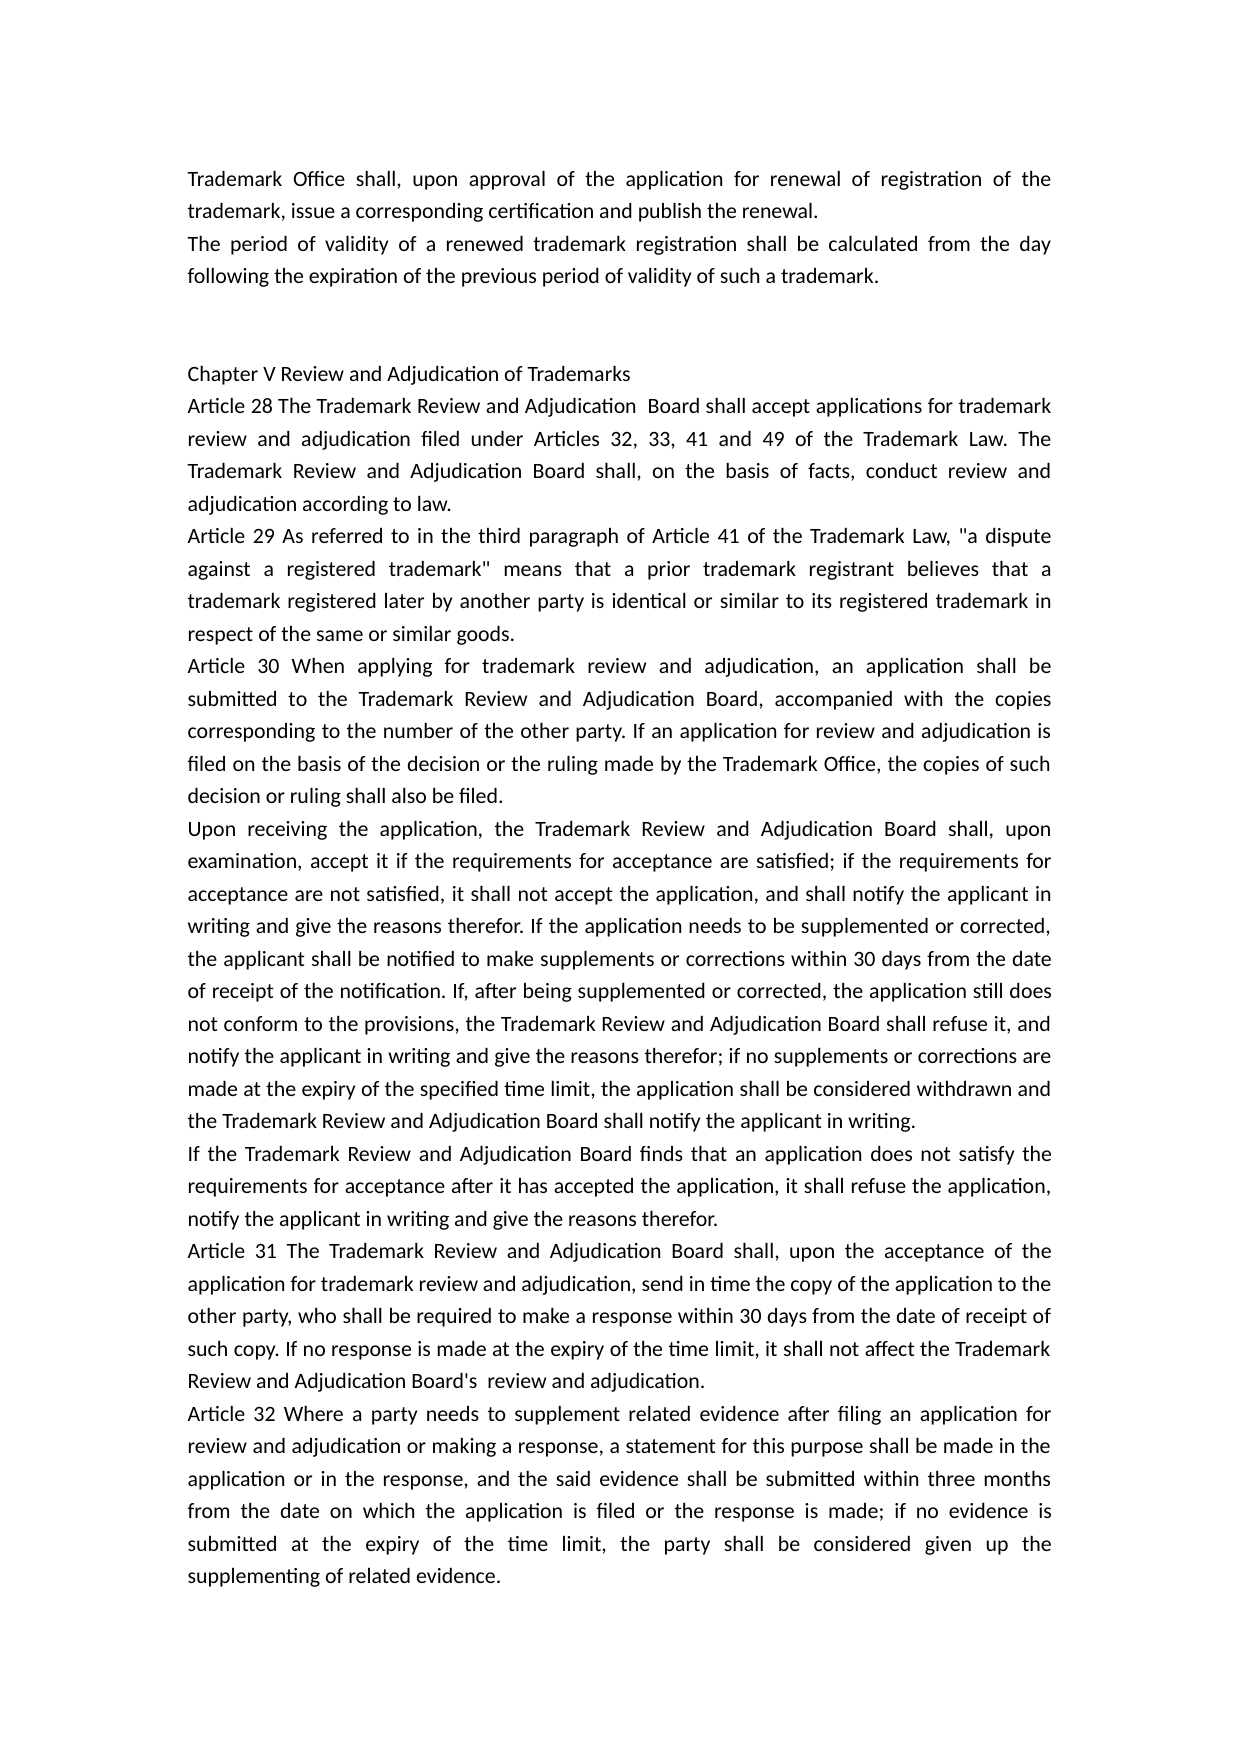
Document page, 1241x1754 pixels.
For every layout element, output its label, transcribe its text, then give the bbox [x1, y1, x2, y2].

text Article 30 When applying for trademark review and adjudication, an application shall be submitted to the Trademark Review and Adjudication Board, accompanied with the copies corresponding to the number of the other party. If an application for review and adjudication is filed on the basis of the decision or the ruling made by the Trademark Office, the copies of such decision or ruling shall also be filed. [187, 649, 1053, 812]
text Article 28 The Trademark Review and Adjudication Board shall accept applications for trademark review and adjudication filed under Articles 32, 33, 41 and 49 of the Trademark Law. The Trademark Review and Adjudication Board shall, on the basis of facts, conduct review and adjudication according to law. [187, 389, 1053, 519]
text Chapter V Review and Adjudication of Trademarks [187, 357, 1053, 389]
text The period of validity of a renewed trademark registration shall be calculated from the day following the expiration of the previous period of validity of such a trademark. [187, 227, 1053, 292]
text Upon receiving the application, the Trademark Review and Adjudication Board shall, upon examination, accept it if the requirements for acceptance are satisfied; if the requirements for acceptance are not satisfied, it shall not accept the application, and shall notify the applicant in writing and give the reasons therefor. If the application needs to be supplemented or corrected, the applicant shall be notified to make supplements or corrections within 30 days from the date of receipt of the notification. If, after being supplemented or corrected, the application still does not conform to the provisions, the Trademark Review and Adjudication Board shall refuse it, and notify the applicant in writing and give the reasons therefor; if no supplements or corrections are made at the expiry of the specified time limit, the application shall be considered withdrawn and the Trademark Review and Adjudication Board shall notify the applicant in writing. [187, 812, 1053, 1137]
text If the Trademark Review and Adjudication Board finds that an application does not satisfy the requirements for acceptance after it has accepted the application, it shall refuse the application, notify the applicant in writing and give the reasons therefor. [187, 1137, 1053, 1234]
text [187, 162, 1053, 227]
text Article 29 As referred to in the third paragraph of Article 41 of the Trademark Law, "a dispute against a registered trademark" means that a prior trademark registrant believes that a trademark registered later by another party is identical or similar to its registered trademark in respect of the same or similar goods. [187, 519, 1053, 649]
text Article 31 The Trademark Review and Adjudication Board shall, upon the acceptance of the application for trademark review and adjudication, send in time the copy of the application to the other party, who shall be required to make a response within 30 days from the date of receipt of such copy. If no response is made at the expiry of the time limit, it shall not affect the Trademark Review and Adjudication Board's review and adjudication. [187, 1234, 1053, 1397]
text Article 32 Where a party needs to supplement related evidence after filing an application for review and adjudication or making a response, a statement for this purpose shall be made in the application or in the response, and the said evidence shall be submitted within three months from the date on which the application is filed or the response is made; if no evidence is submitted at the expiry of the time limit, the party shall be considered given up the supplementing of related evidence. [187, 1397, 1053, 1592]
